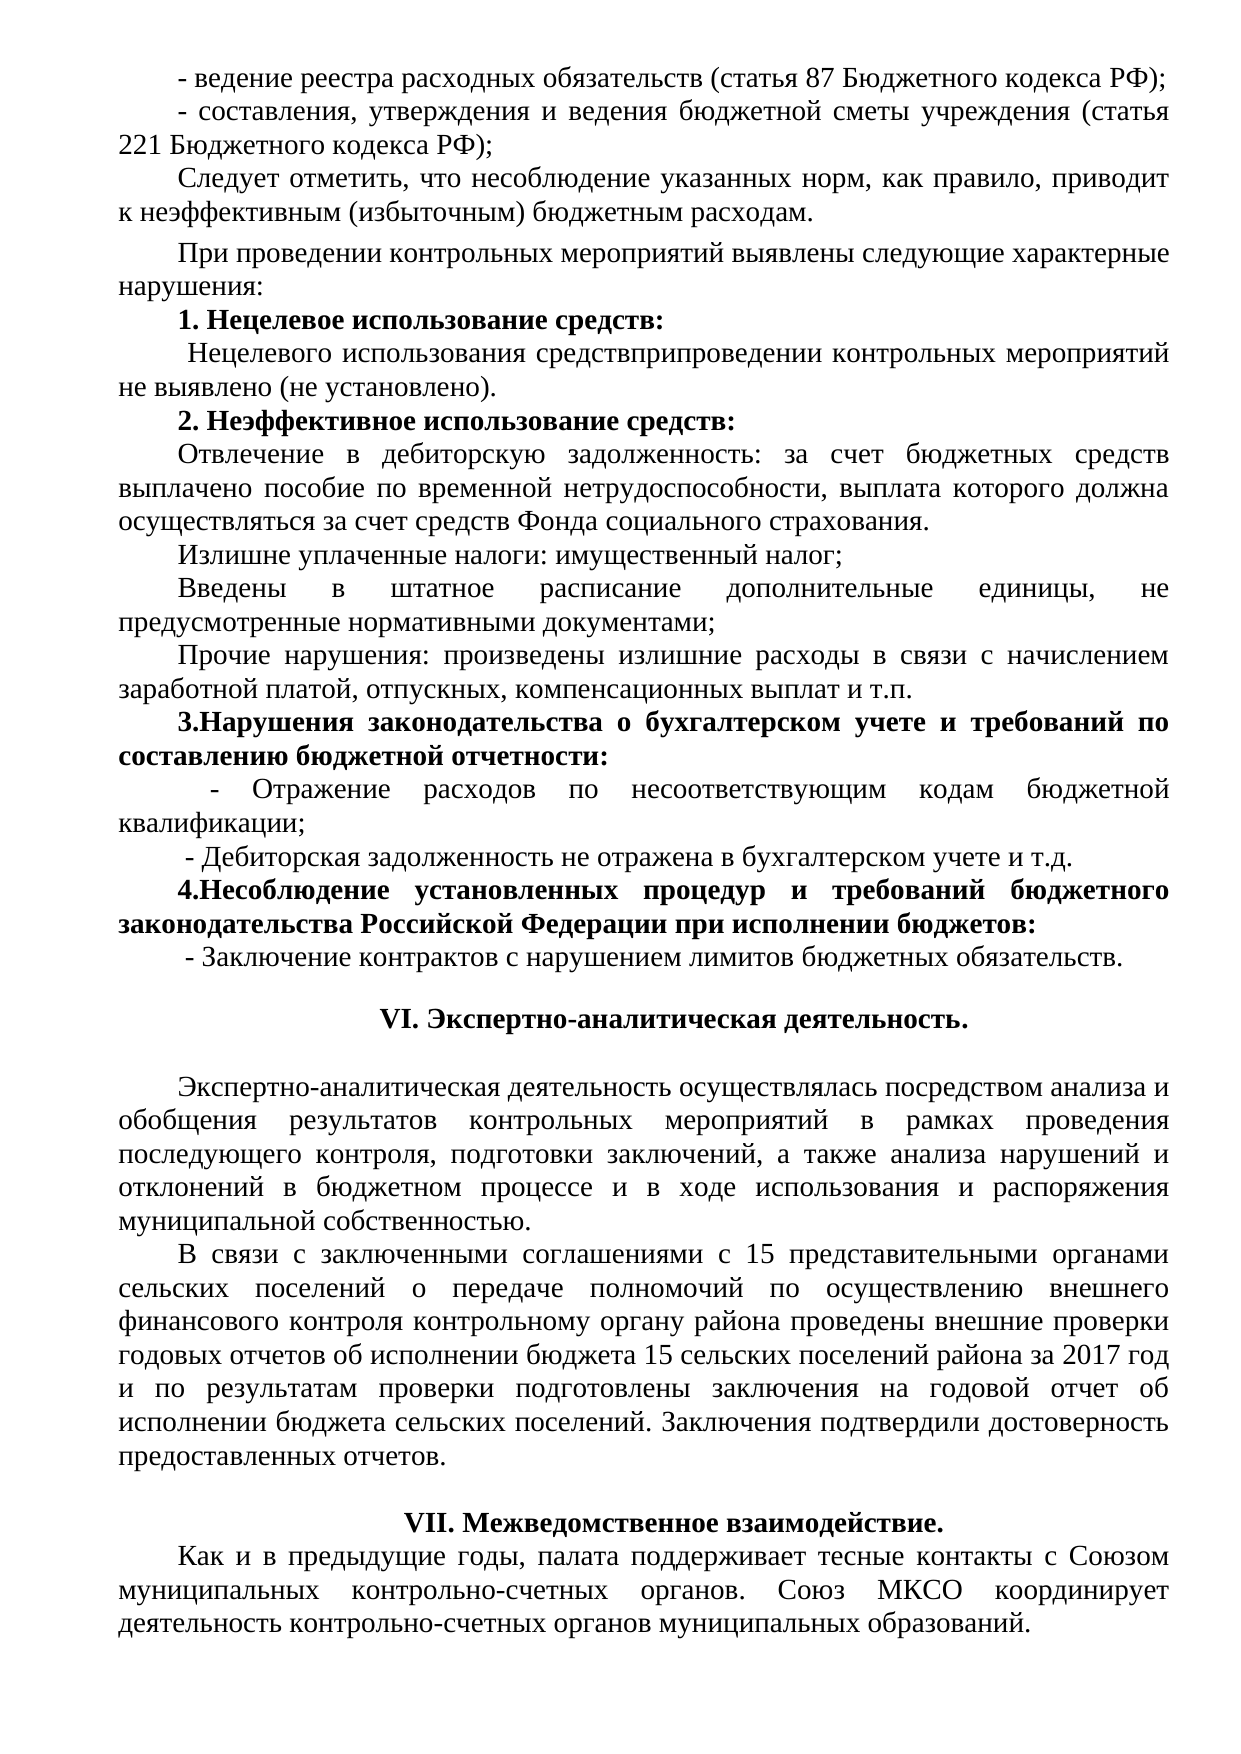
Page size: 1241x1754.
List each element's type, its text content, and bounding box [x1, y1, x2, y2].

text При проведении контрольных мероприятий выявлены следующие характерные нарушения: [118, 235, 1170, 302]
text - ведение реестра расходных обязательств (статья 87 Бюджетного кодекса РФ); [118, 60, 1170, 93]
text 3.Нарушения законодательства о бухгалтерском учете и требований по составлению бюджетной отчетности: [118, 704, 1170, 772]
text Отвлечение в дебиторскую задолженность: за счет бюджетных средств выплачено пособие по временной нетрудоспособности, выплата которого должна осуществляться за счет средств Фонда социального страхования. [118, 436, 1170, 537]
text 2. Неэффективное использование средств: [118, 403, 1170, 436]
text 4.Несоблюдение установленных процедур и требований бюджетного законодательства Российской Федерации при исполнении бюджетов: [118, 872, 1170, 939]
text Излишне уплаченные налоги: имущественный налог; [118, 537, 1170, 570]
text - Дебиторская задолженность не отражена в бухгалтерском учете и т.д. [118, 839, 1170, 872]
text Введены в штатное расписание дополнительные единицы, не предусмотренные нормативными документами; [118, 570, 1170, 637]
text Прочие нарушения: произведены излишние расходы в связи с начислением заработной платой, отпускных, компенсационных выплат и т.п. [118, 637, 1170, 704]
text 1. Нецелевое использование средств: [118, 302, 1170, 336]
text VI. Экспертно-аналитическая деятельность. [118, 1002, 1170, 1035]
text Как и в предыдущие годы, палата поддерживает тесные контакты с Союзом муниципальных контрольно-счетных органов. Союз МКСО координирует деятельность контрольно-счетных органов муниципальных образований. [118, 1538, 1170, 1639]
text Экспертно-аналитическая деятельность осуществлялась посредством анализа и обобщения результатов контрольных мероприятий в рамках проведения последующего контроля, подготовки заключений, а также анализа нарушений и отклонений в бюджетном процессе и в ходе использования и распоряжения муниципальной собственностью. [118, 1069, 1170, 1236]
text Нецелевого использования средствприпроведении контрольных мероприятий не выявлено (не установлено). [118, 336, 1170, 403]
text - составления, утверждения и ведения бюджетной сметы учреждения (статья 221 Бюджетного кодекса РФ); [118, 93, 1170, 161]
text VII. Межведомственное взаимодействие. [118, 1505, 1170, 1538]
text - Отражение расходов по несоответствующим кодам бюджетной квалификации; [118, 772, 1170, 839]
text В связи с заключенными соглашениями с 15 представительными органами сельских поселений о передаче полномочий по осуществлению внешнего финансового контроля контрольному органу района проведены внешние проверки годовых отчетов об исполнении бюджета 15 сельских поселений района за 2017 год и по результатам проверки подготовлены заключения на годовой отчет об исполнении бюджета сельских поселений. Заключения подтвердили достоверность предоставленных отчетов. [118, 1236, 1170, 1471]
text Следует отметить, что несоблюдение указанных норм, как правило, приводит к неэффективным (избыточным) бюджетным расходам. [118, 161, 1170, 228]
text - Заключение контрактов с нарушением лимитов бюджетных обязательств. [118, 939, 1170, 973]
